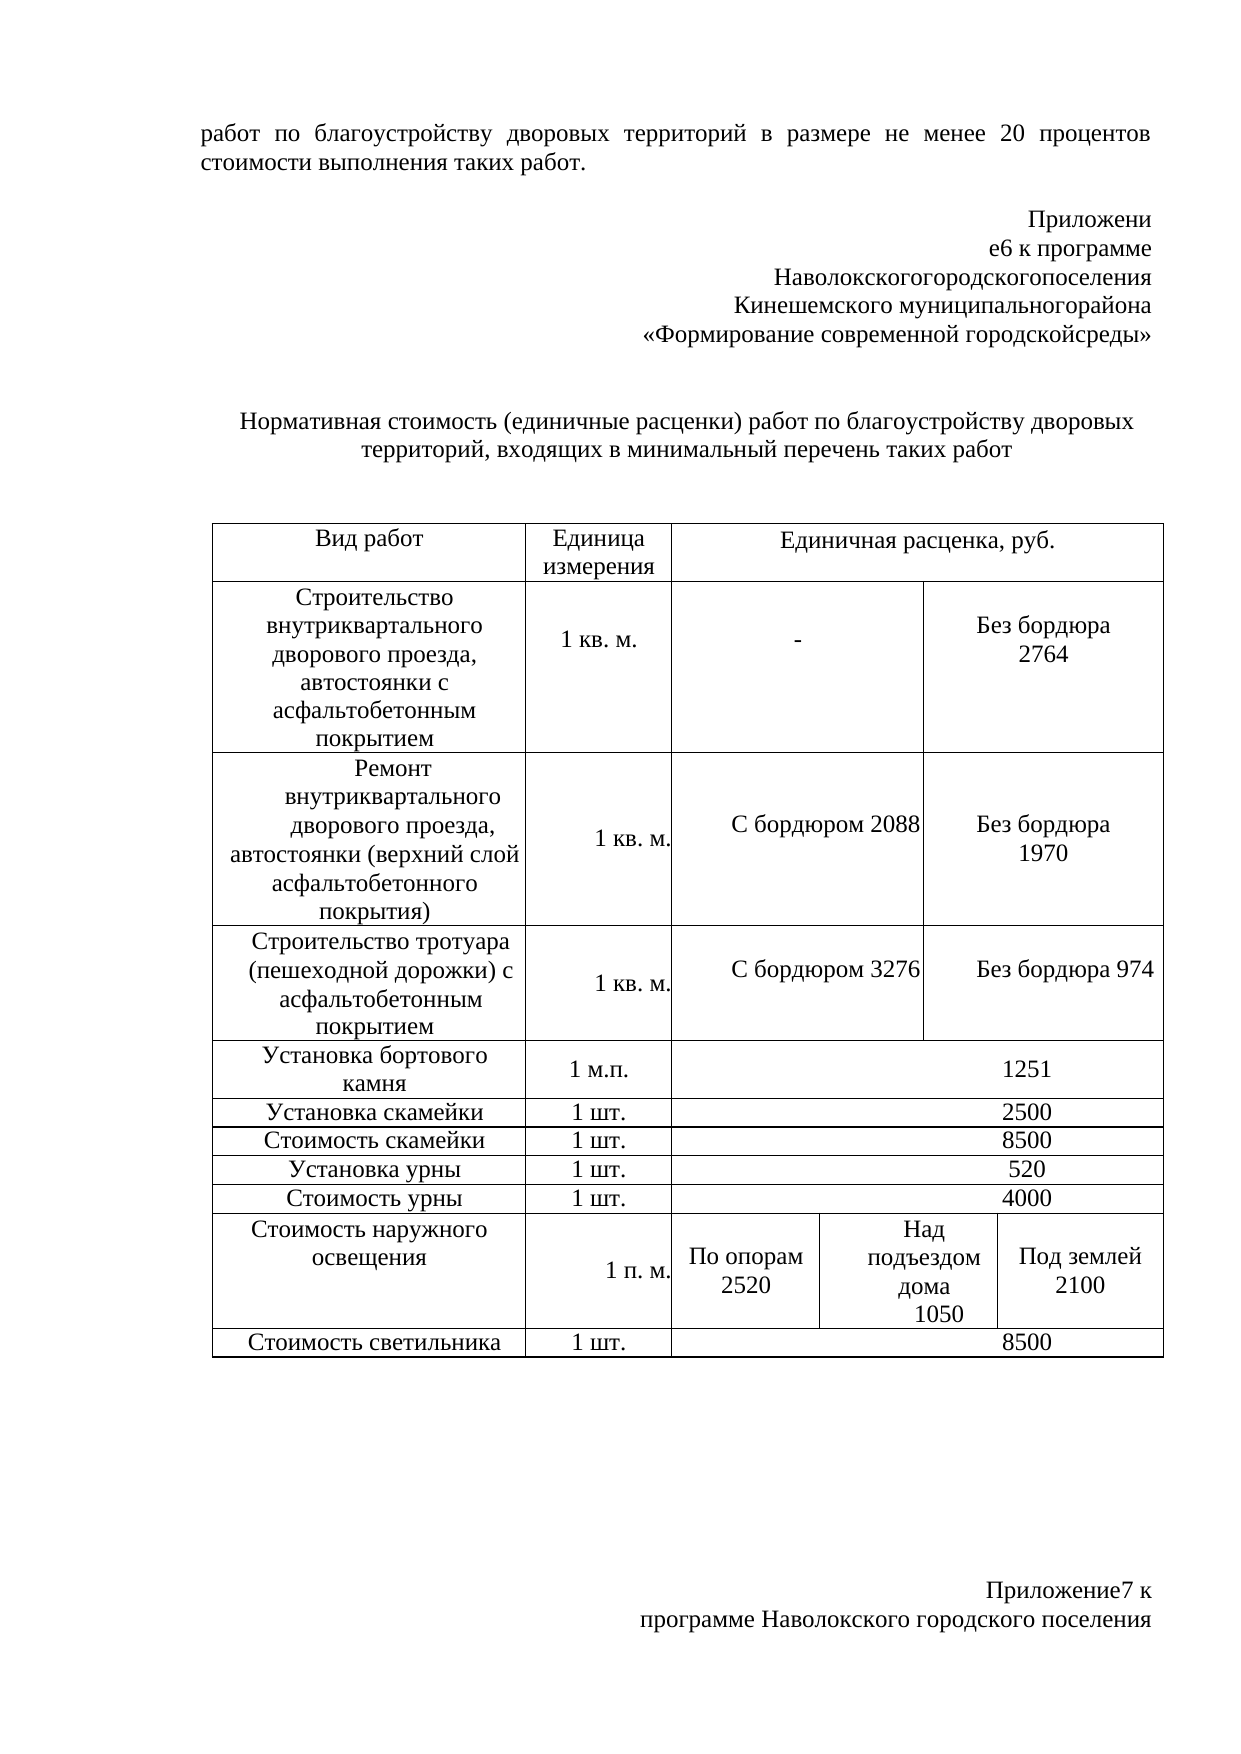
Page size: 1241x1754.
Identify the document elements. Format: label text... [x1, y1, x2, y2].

text Приложение6 к программе Наволокскогогородскогопоселения Кинешемского муниципальногорайона [644, 204, 1152, 319]
table_cell - [672, 582, 923, 752]
table_header Вид работ [213, 524, 525, 581]
table_cell Установка урны [213, 1156, 525, 1184]
table_cell Строительство тротуара (пешеходной дорожки) с асфальтобетонным покрытием [213, 926, 525, 1040]
table_cell 1 кв. м. [526, 753, 671, 925]
table_cell 1 шт. [526, 1185, 671, 1213]
table_cell Над подъездом дома 1050 [820, 1214, 997, 1328]
table_cell Установка скамейки [213, 1099, 525, 1126]
table_cell 1 шт. [526, 1128, 671, 1155]
text Нормативная стоимость (единичные расценки) работ по благоустройству дворовых территорий, входящих в минимальный перечень таких работ [239, 406, 1152, 463]
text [200, 118, 1152, 176]
table_cell Ремонт внутриквартального дворового проезда, автостоянки (верхний слой асфальтобетонного покрытия) [213, 753, 525, 925]
table_cell 1251 [672, 1041, 1163, 1098]
table_header Единица измерения [526, 524, 671, 581]
table_cell 1 м.п. [526, 1041, 671, 1098]
table_cell С бордюром 2088 [672, 753, 923, 925]
table_cell Без бордюра 2764 [924, 582, 1163, 752]
table_cell 1 п. м. [526, 1214, 671, 1328]
table_cell 1 шт. [526, 1329, 671, 1356]
text «Формирование современной городскойсреды» [177, 319, 1152, 348]
table_cell 1 шт. [526, 1156, 671, 1184]
table_cell С бордюром 3276 [672, 926, 923, 1040]
table_cell Стоимость наружного освещения [213, 1214, 525, 1328]
table_cell Без бордюра 974 [924, 926, 1163, 1040]
table_cell По опорам 2520 [672, 1214, 819, 1328]
table_cell Стоимость скамейки [213, 1128, 525, 1155]
table_cell Стоимость урны [213, 1185, 525, 1213]
table_cell 1 кв. м. [526, 582, 671, 752]
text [620, 1576, 1152, 1633]
table_cell 8500 [672, 1329, 1163, 1356]
table_cell 520 [672, 1156, 1163, 1184]
table_cell 8500 [672, 1128, 1163, 1155]
table_cell Установка бортового камня [213, 1041, 525, 1098]
table_cell 4000 [672, 1185, 1163, 1213]
table_cell Без бордюра 1970 [924, 753, 1163, 925]
table_header Единичная расценка, руб. [672, 524, 1163, 581]
table_cell 1 кв. м. [526, 926, 671, 1040]
table_cell Стоимость светильника [213, 1329, 525, 1356]
table_cell 1 шт. [526, 1099, 671, 1126]
table_cell Строительство внутриквартального дворового проезда, автостоянки с асфальтобетонным покрытием [213, 582, 525, 752]
table_cell Под землей 2100 [998, 1214, 1163, 1328]
table_cell 2500 [672, 1099, 1163, 1126]
